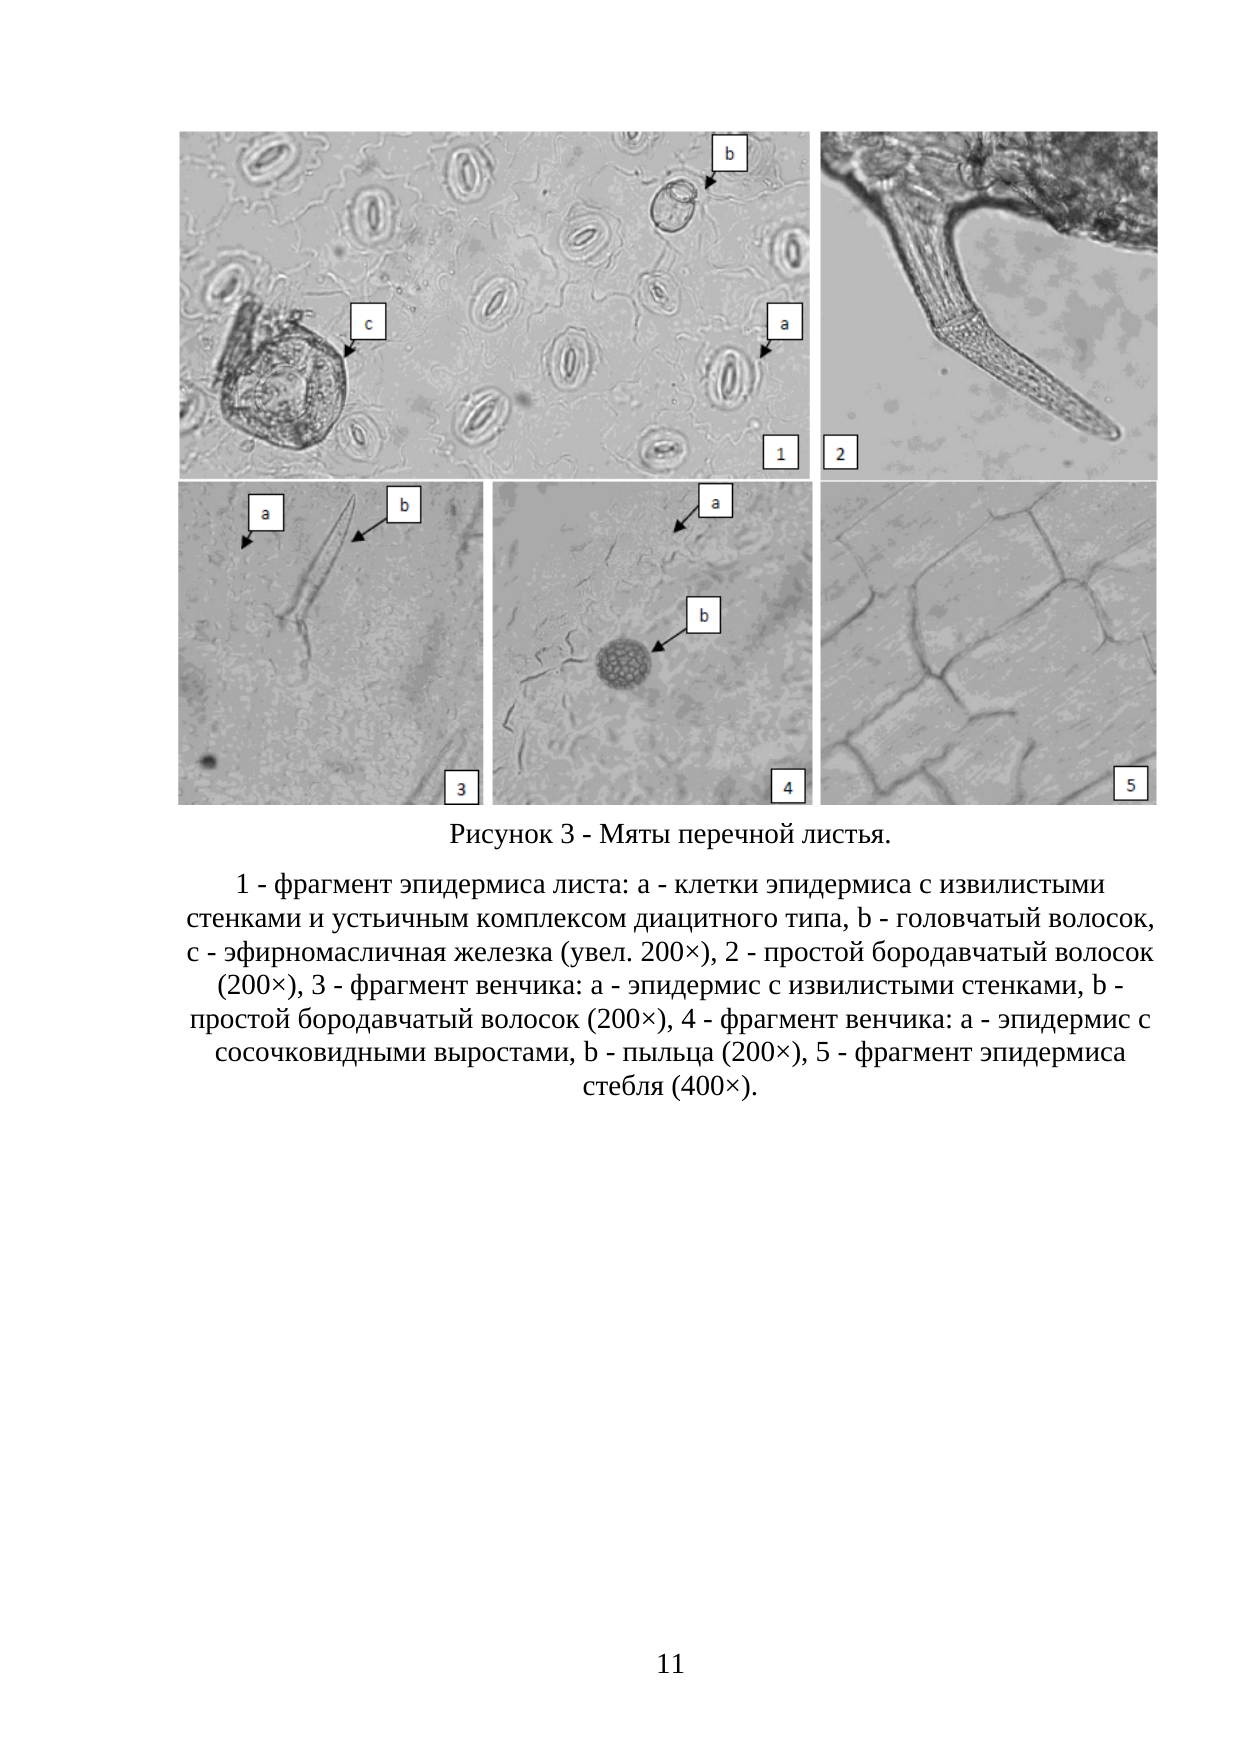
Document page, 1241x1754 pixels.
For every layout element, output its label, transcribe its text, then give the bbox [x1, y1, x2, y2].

text 1 - фрагмент эпидермиса листа: a - клетки эпидермиса с извилистыми стенками и устьичным комплексом диацитного типа, b - головчатый волосок, с - эфирномасличная железка (увел. 200×), 2 - простой бородавчатый волосок (200×), 3 - фрагмент венчика: а - эпидермис с извилистыми стенками, b - простой бородавчатый волосок (200×), 4 - фрагмент венчика: а - эпидермис с сосочковидными выростами, b - пыльца (200×), 5 - фрагмент эпидермиса стебля (400×). [177, 867, 1163, 1101]
text Рисунок 3 - Мяты перечной листья. [177, 816, 1163, 850]
picture [177, 130, 1158, 805]
